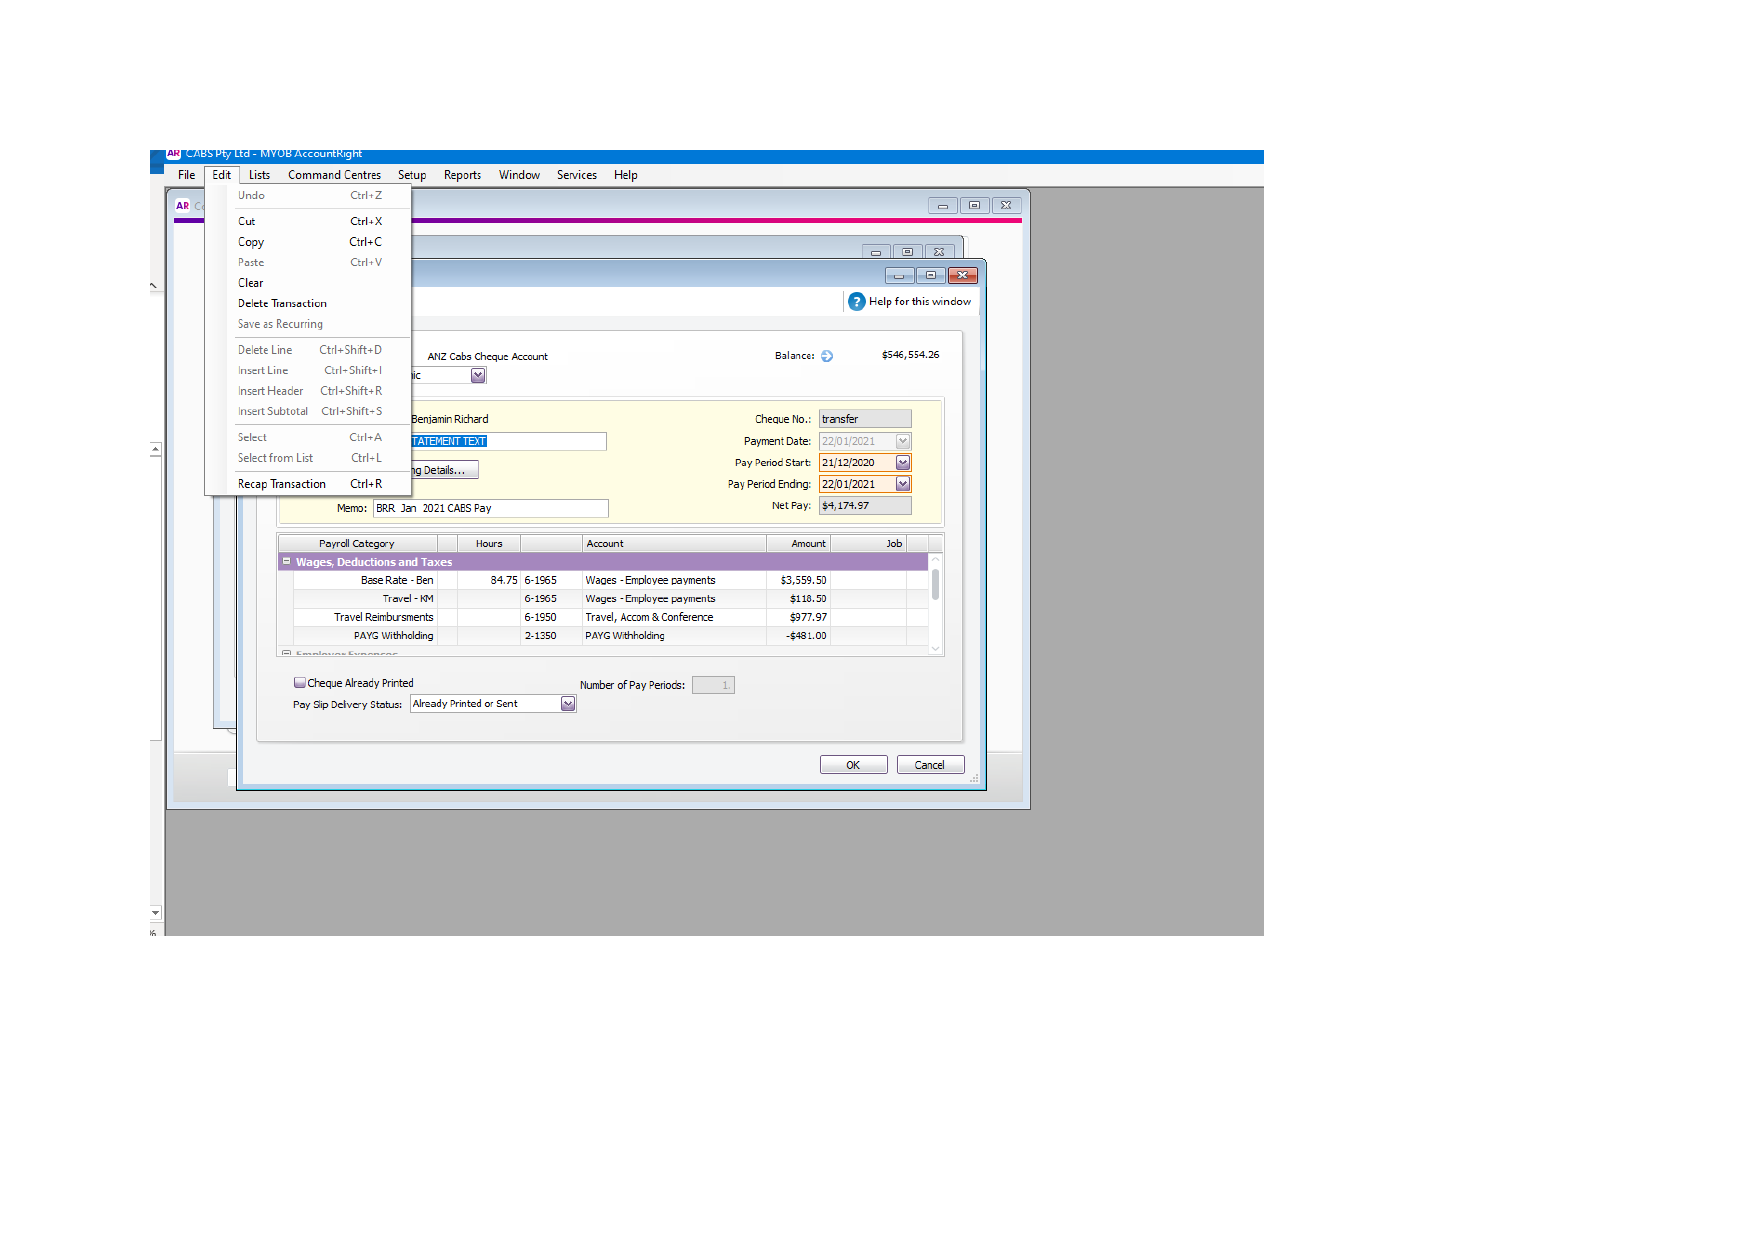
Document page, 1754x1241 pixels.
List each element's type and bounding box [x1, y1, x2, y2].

picture [150, 150, 1264, 936]
